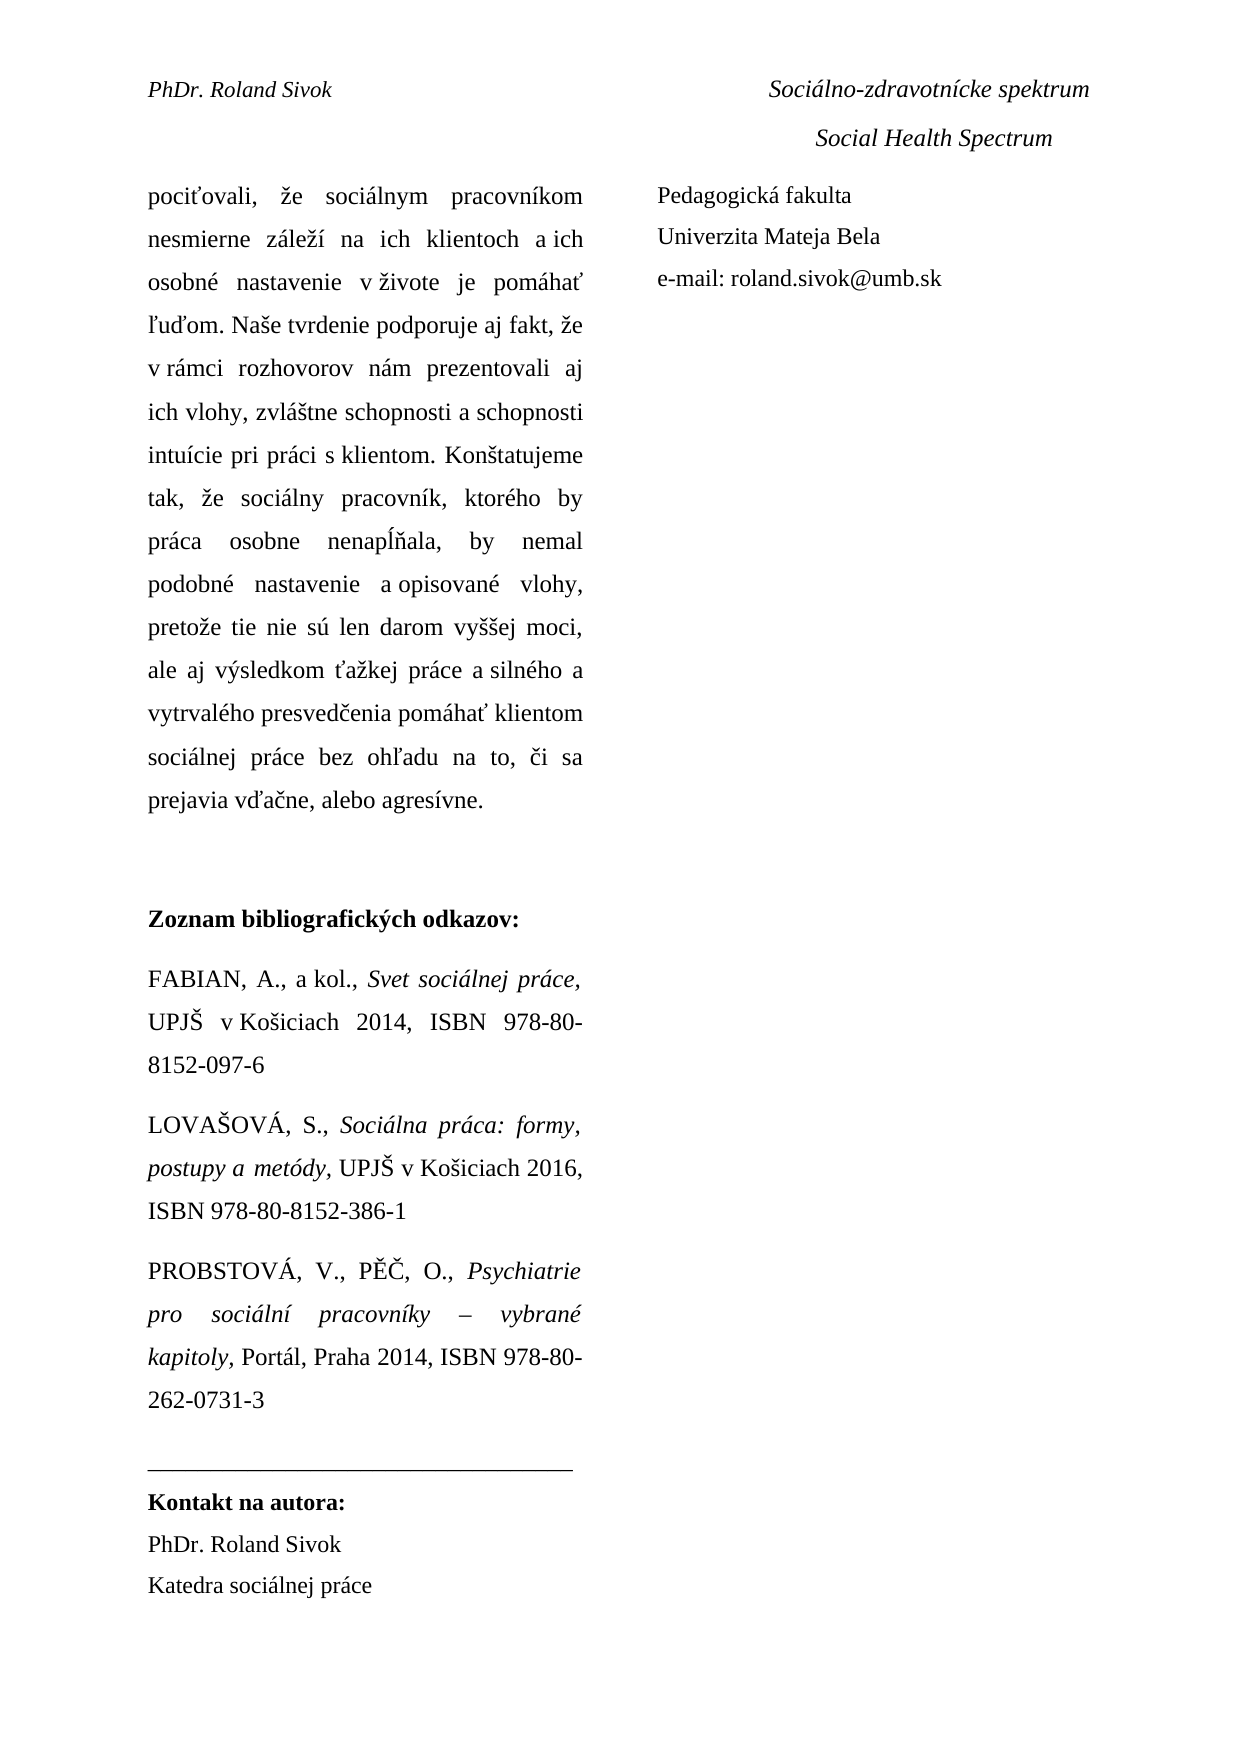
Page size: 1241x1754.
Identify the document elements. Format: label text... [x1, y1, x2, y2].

text Zoznam bibliografických odkazov: [148, 904, 583, 933]
text Katedra sociálnej práce [148, 1571, 583, 1599]
text LOVAŠOVÁ, S., Sociálna práca: formy, postupy a metódy, UPJŠ v Košiciach 2016, ISBN 978-80-8152-386-1 [148, 1110, 583, 1225]
text PROBSTOVÁ, V., PĚČ, O., Psychiatrie pro sociální pracovníky – vybrané kapitoly, Portál, Praha 2014, ISBN 978-80-262-0731-3 [148, 1256, 583, 1414]
text __________________________________ [148, 1445, 583, 1474]
text PhDr. Roland Sivok [148, 1530, 583, 1557]
text Kontakt na autora: [148, 1488, 583, 1516]
text e-mail: roland.sivok@umb.sk [657, 264, 1093, 291]
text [148, 181, 583, 813]
text Univerzita Mateja Bela [657, 222, 1093, 250]
text FABIAN, A., a kol., Svet sociálnej práce, UPJŠ v Košiciach 2014, ISBN 978-80-8152-097-6 [148, 964, 583, 1079]
text Pedagogická fakulta [657, 181, 1093, 208]
